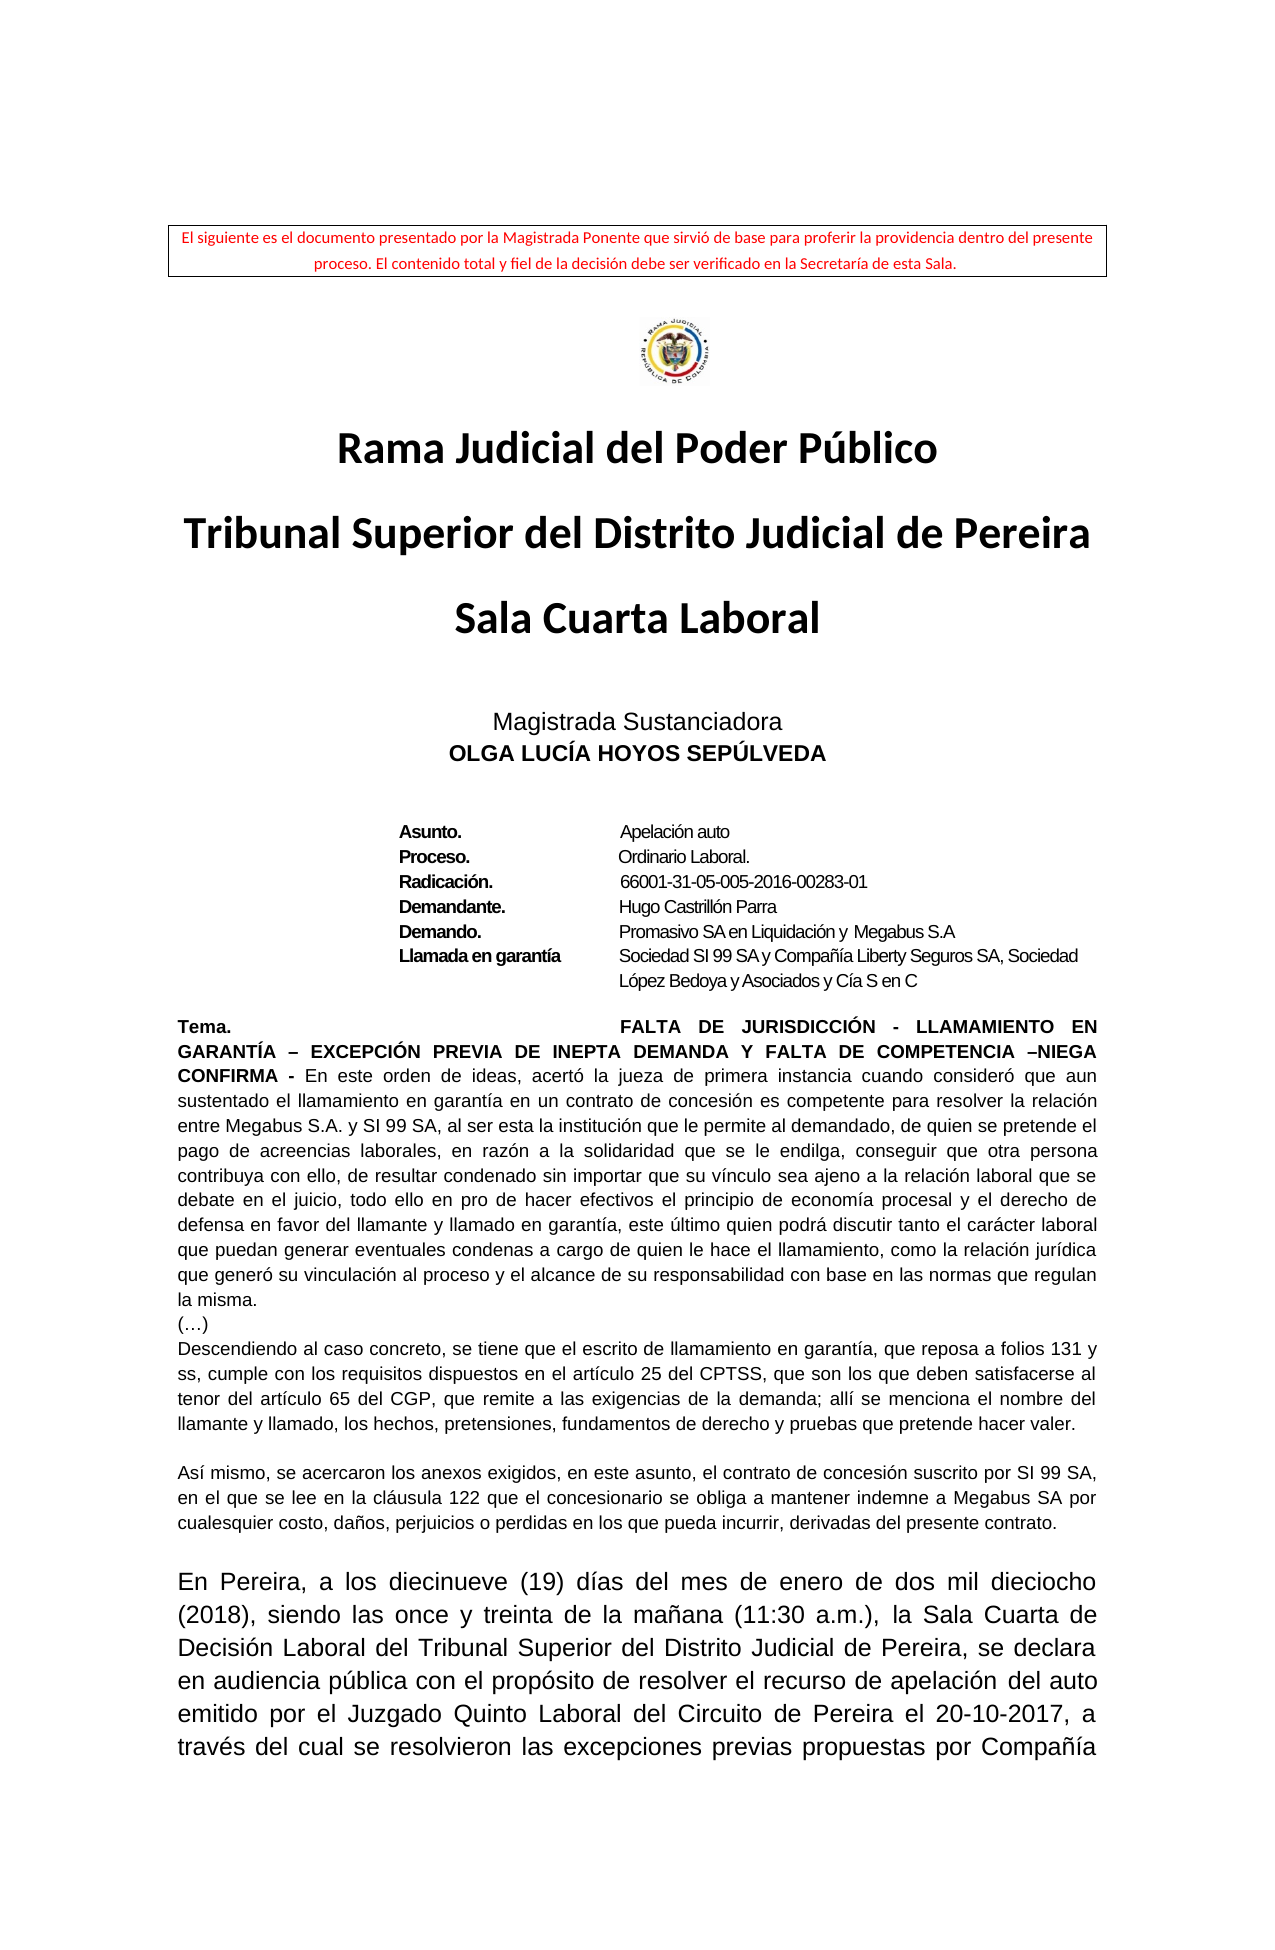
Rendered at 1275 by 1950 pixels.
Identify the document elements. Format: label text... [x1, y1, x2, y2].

title Radicación. 66001-31-05-005-2016-00283-01 [325, 871, 1098, 892]
picture [639, 317, 710, 386]
text Sala Cuarta Laboral [177, 589, 1098, 645]
title Demandante. Hugo Castrillón Parra [398, 896, 1098, 917]
text Tribunal Superior del Distrito Judicial de Pereira [177, 504, 1098, 560]
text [177, 1567, 1098, 1760]
title Asunto. Apelación auto [398, 821, 1098, 843]
title Proceso. Ordinario Laboral. [398, 846, 1098, 868]
title Demando. Promasivo SA en Liquidación y Megabus S.A [398, 921, 1098, 942]
text Llamada en garantía Sociedad SI 99 SA y Compañía Liberty Seguros SA, Sociedad López Bedoya y Asociados y Cía S en C [398, 945, 1098, 992]
text OLGA LUCÍA HOYOS SEPÚLVEDA [177, 740, 1098, 766]
text (…) [177, 1313, 1098, 1335]
text Tema. FALTA DE JURISDICCIÓN - LLAMAMIENTO EN GARANTÍA – EXCEPCIÓN PREVIA DE INEPTA DEMANDA Y FALTA DE COMPETENCIA –NIEGA CONFIRMA - En este orden de ideas, acertó la jueza de primera instancia cuando consideró que aun sustentado el llamamiento en garantía en un contrato de concesión es competente para resolver la relación entre Megabus S.A. y SI 99 SA, al ser esta la institución que le permite al demandado, de quien se pretende el pago de acreencias laborales, en razón a la solidaridad que se le endilga, conseguir que otra persona contribuya con ello, de resultar condenado sin importar que su vínculo sea ajeno a la relación laboral que se debate en el juicio, todo ello en pro de hacer efectivos el principio de economía procesal y el derecho de defensa en favor del llamante y llamado en garantía, este último quien podrá discutir tanto el carácter laboral que puedan generar eventuales condenas a cargo de quien le hace el llamamiento, como la relación jurídica que generó su vinculación al proceso y el alcance de su responsabilidad con base en las normas que regulan la misma. [177, 1016, 1098, 1310]
text Magistrada Sustanciadora [177, 707, 1098, 736]
text Descendiendo al caso concreto, se tiene que el escrito de llamamiento en garantía, que reposa a folios 131 y ss, cumple con los requisitos dispuestos en el artículo 25 del CPTSS, que son los que deben satisfacerse al tenor del artículo 65 del CGP, que remite a las exigencias de la demanda; allí se menciona el nombre del llamante y llamado, los hechos, pretensiones, fundamentos de derecho y pruebas que pretende hacer valer. [177, 1338, 1098, 1434]
text El siguiente es el documento presentado por la Magistrada Ponente que sirvió de base para proferir la providencia dentro del presente proceso. El contenido total y fiel de la decisión debe ser verificado en la Secretaría de esta Sala. [169, 226, 1106, 276]
text Así mismo, se acercaron los anexos exigidos, en este asunto, el contrato de concesión suscrito por SI 99 SA, en el que se lee en la cláusula 122 que el concesionario se obliga a mantener indemne a Megabus SA por cualesquier costo, daños, perjuicios o perdidas en los que pueda incurrir, derivadas del presente contrato. [177, 1462, 1098, 1533]
text Rama Judicial del Poder Público [177, 419, 1098, 475]
